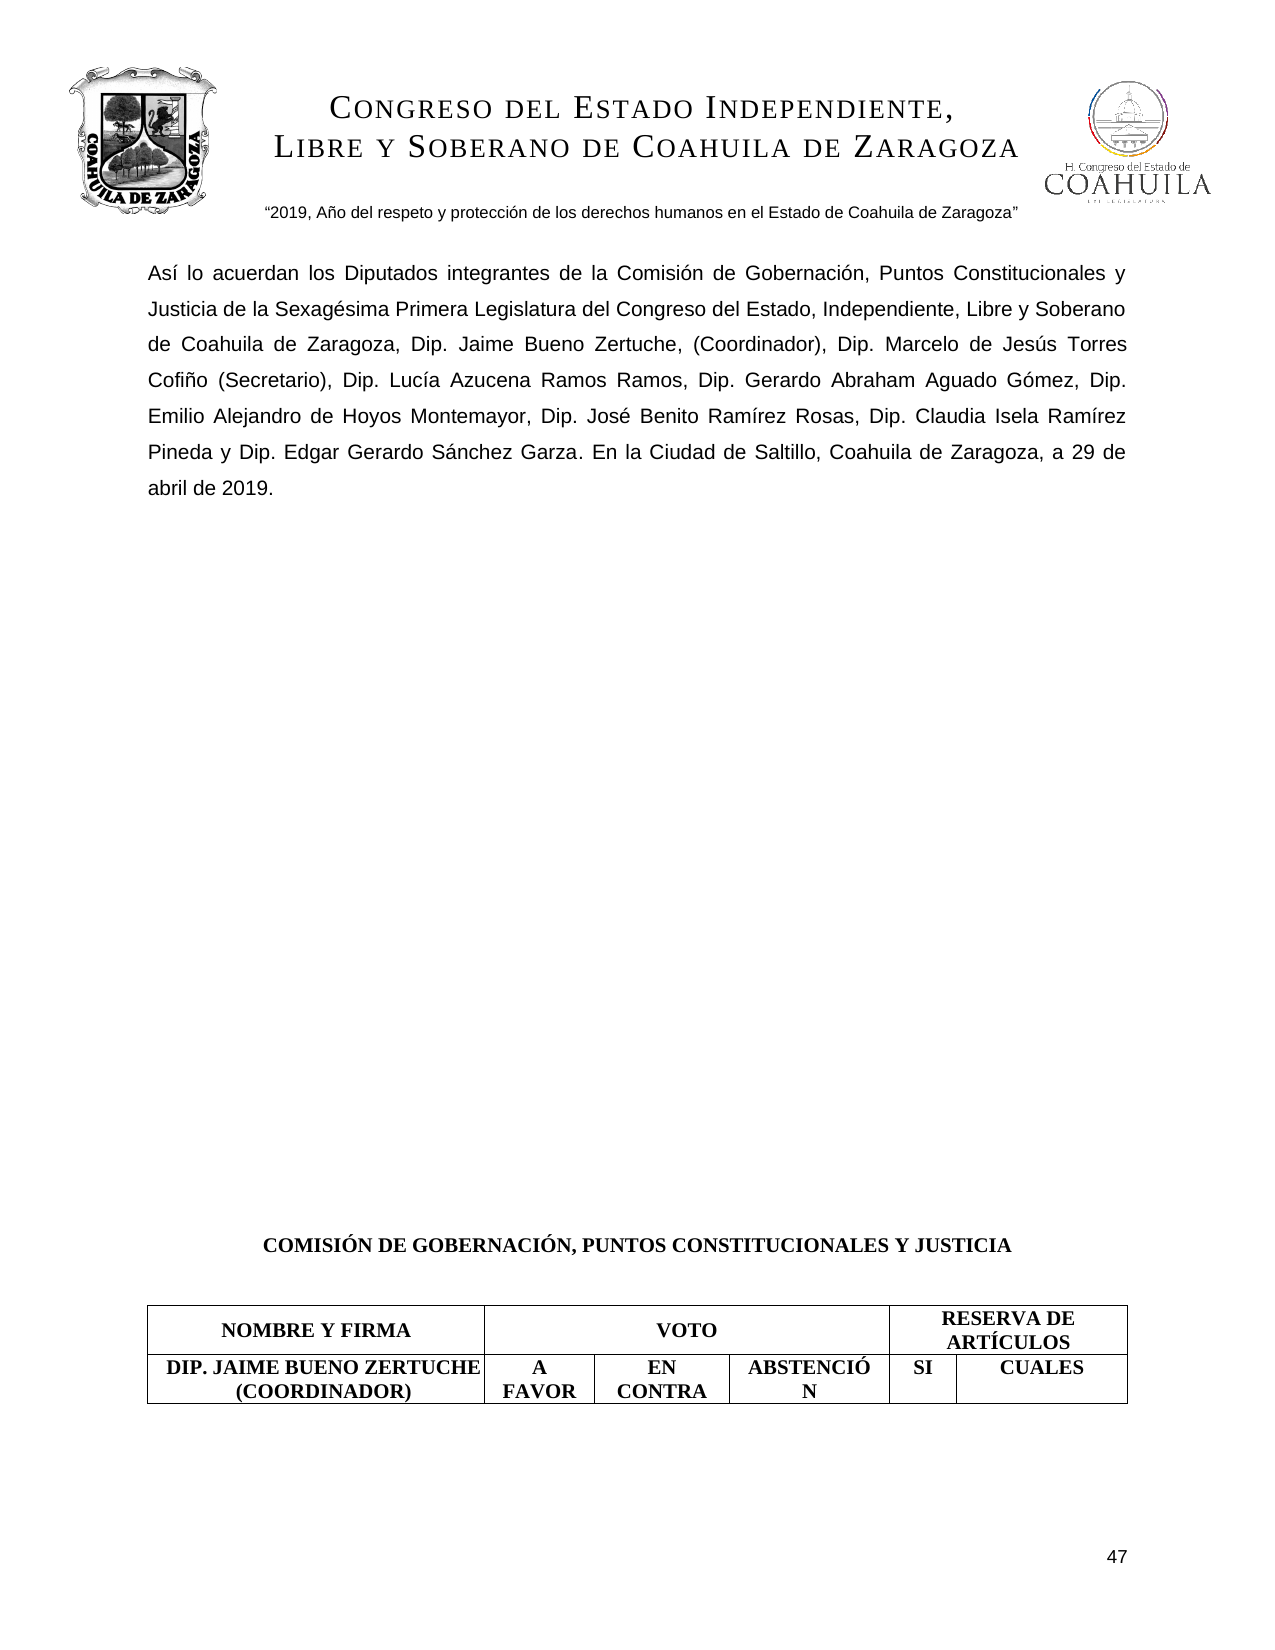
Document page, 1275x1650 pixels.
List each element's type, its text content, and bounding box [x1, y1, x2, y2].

picture [1041, 78, 1216, 206]
table_cell A FAVOR [485, 1355, 594, 1403]
table_cell SI [890, 1355, 956, 1403]
table_header NOMBRE Y FIRMA [148, 1306, 484, 1354]
table_cell EN CONTRA [595, 1355, 729, 1403]
table_header VOTO [485, 1306, 889, 1354]
table_cell ABSTENCIÓN [730, 1355, 889, 1403]
text Así lo acuerdan los Diputados integrantes de la Comisión de Gobernación, Puntos Constitucionales y Justicia de la Sexagésima Primera Legislatura del Congreso del Estado, Independiente, Libre y Soberano de Coahuila de Zaragoza, Dip. Jaime Bueno Zertuche, (Coordinador), Dip. Marcelo de Jesús Torres Cofiño (Secretario), Dip. Lucía Azucena Ramos Ramos, Dip. Gerardo Abraham Aguado Gómez, Dip. Emilio Alejandro de Hoyos Montemayor, Dip. José Benito Ramírez Rosas, Dip. Claudia Isela Ramírez Pineda y Dip. Edgar Gerardo Sánchez Garza. En la Ciudad de Saltillo, Coahuila de Zaragoza, a 29 de abril de 2019. [148, 260, 1127, 500]
table_cell DIP. JAIME BUENO ZERTUCHE (COORDINADOR) [148, 1355, 484, 1403]
text COMISIÓN DE GOBERNACIÓN, PUNTOS CONSTITUCIONALES Y JUSTICIA [148, 1233, 1127, 1257]
table_header RESERVA DE ARTÍCULOS [890, 1306, 1127, 1354]
table_cell CUALES [957, 1355, 1127, 1403]
picture [68, 67, 217, 214]
